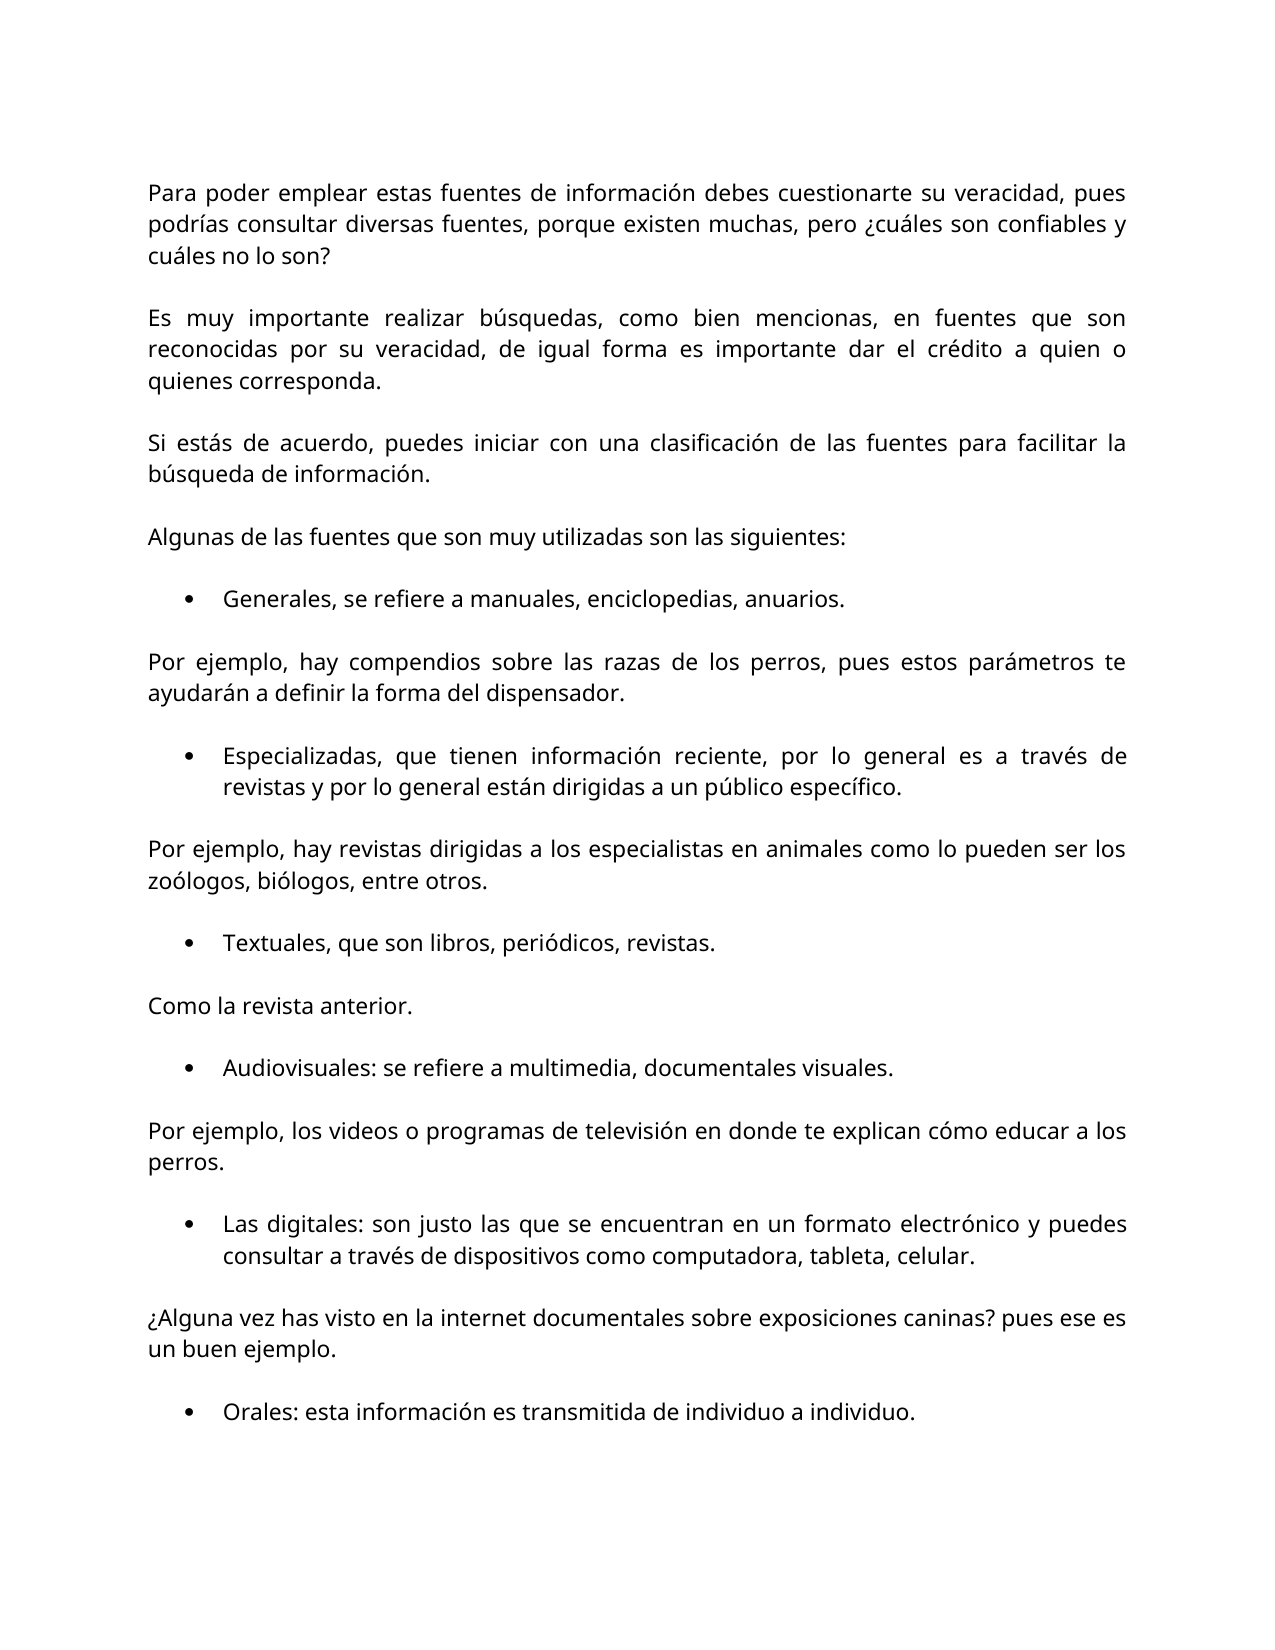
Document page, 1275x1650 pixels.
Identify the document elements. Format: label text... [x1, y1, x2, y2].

list Especializadas, que tienen información reciente, por lo general es a través de revistas y por lo general están dirigidas a un público específico. [185, 740, 1127, 802]
text Por ejemplo, hay compendios sobre las razas de los perros, pues estos parámetros te ayudarán a definir la forma del dispensador. [148, 646, 1127, 708]
list Generales, se refiere a manuales, enciclopedias, anuarios. [185, 583, 1127, 615]
text Por ejemplo, los videos o programas de televisión en donde te explican cómo educar a los perros. [148, 1115, 1127, 1177]
text Es muy importante realizar búsquedas, como bien mencionas, en fuentes que son reconocidas por su veracidad, de igual forma es importante dar el crédito a quien o quienes corresponda. [148, 302, 1127, 396]
text Si estás de acuerdo, puedes iniciar con una clasificación de las fuentes para facilitar la búsqueda de información. [148, 427, 1127, 490]
text Para poder emplear estas fuentes de información debes cuestionarte su veracidad, pues podrías consultar diversas fuentes, porque existen muchas, pero ¿cuáles son confiables y cuáles no lo son? [148, 177, 1127, 271]
list Textuales, que son libros, periódicos, revistas. [185, 927, 1127, 958]
list Audiovisuales: se refiere a multimedia, documentales visuales. [185, 1052, 1127, 1083]
text Por ejemplo, hay revistas dirigidas a los especialistas en animales como lo pueden ser los zoólogos, biólogos, entre otros. [148, 833, 1127, 896]
list Orales: esta información es transmitida de individuo a individuo. [185, 1396, 1127, 1427]
text Algunas de las fuentes que son muy utilizadas son las siguientes: [148, 521, 1127, 552]
list Las digitales: son justo las que se encuentran en un formato electrónico y puedes consultar a través de dispositivos como computadora, tableta, celular. [185, 1208, 1127, 1271]
text Como la revista anterior. [148, 990, 1127, 1021]
text ¿Alguna vez has visto en la internet documentales sobre exposiciones caninas? pues ese es un buen ejemplo. [148, 1302, 1127, 1365]
